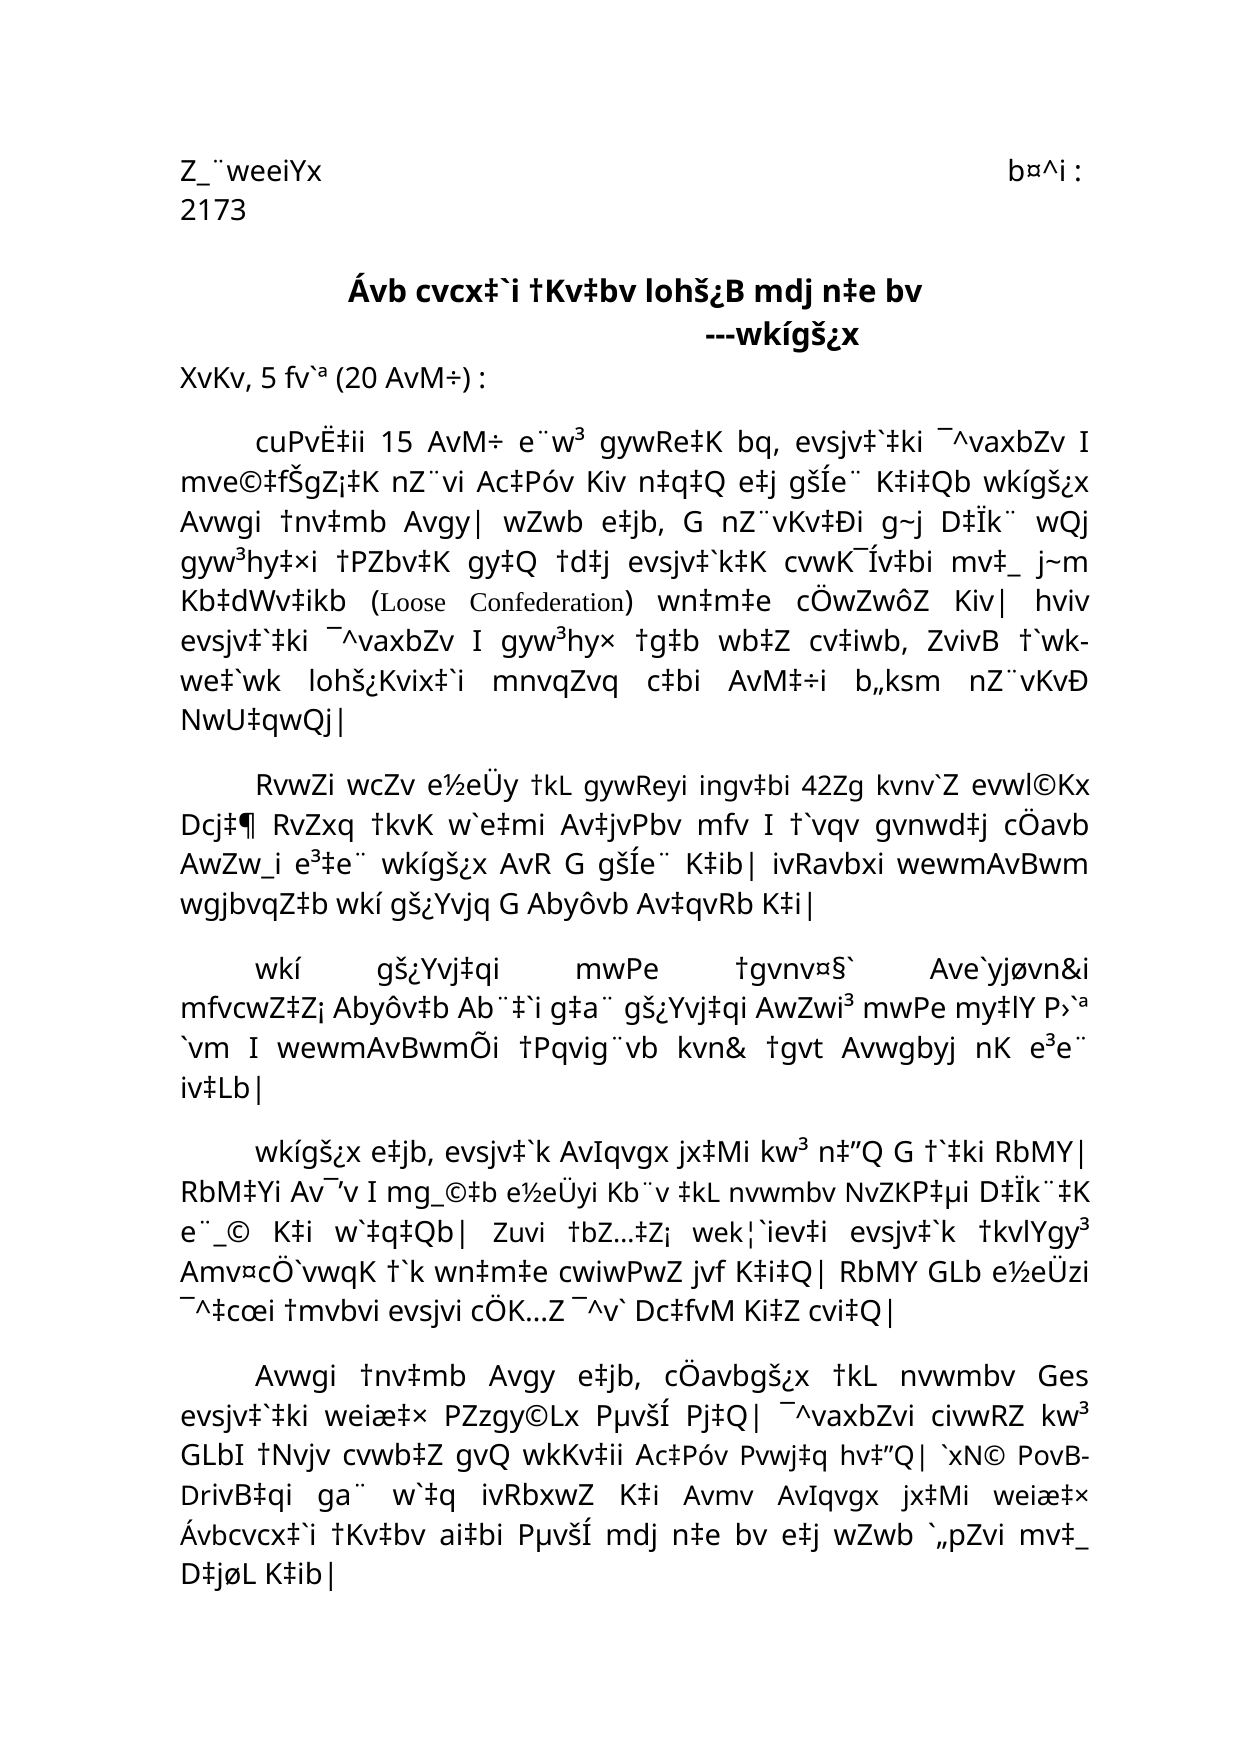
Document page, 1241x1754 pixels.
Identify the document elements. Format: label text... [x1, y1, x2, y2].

title Avwgi †nv‡mb Avgy e‡jb, cÖavbgš¿x †kL nvwmbv Ges evsjv‡`‡ki weiæ‡× PZzgy©Lx PµvšÍ Pj‡Q| ¯^vaxbZvi civwRZ kw³ GLbI †Nvjv cvwb‡Z gvQ wkKv‡ii Ac‡Póv Pvwj‡q hv‡”Q| `xN© PovB-DrivB‡qi ga¨ w`‡q ivRbxwZ K‡i Avmv AvIqvgx jx‡Mi weiæ‡× Ávbcvcx‡`i †Kv‡bv ai‡bi PµvšÍ mdj n‡e bv e‡j wZwb `„pZvi mv‡_ D‡jøL K‡ib| [180, 1355, 1090, 1593]
text cuPvË‡ii 15 AvM÷ e¨w³ gywRe‡K bq, evsjv‡`‡ki ¯^vaxbZv I mve©‡fŠgZ¡‡K nZ¨vi Ac‡Póv Kiv n‡q‡Q e‡j gšÍe¨ K‡i‡Qb wkígš¿x Avwgi †nv‡mb Avgy| wZwb e‡jb, G nZ¨vKv‡Ði g~j D‡Ïk¨ wQj gyw³hy‡×i †PZbv‡K gy‡Q †d‡j evsjv‡`k‡K cvwK¯Ív‡bi mv‡_ j~m Kb‡dWv‡ikb (Loose Confederation) wn‡m‡e cÖwZwôZ Kiv| hviv evsjv‡`‡ki ¯^vaxbZv I gyw³hy× †g‡b wb‡Z cv‡iwb, ZvivB †`wk-we‡`wk lohš¿Kvix‡`i mnvqZvq c‡bi AvM‡÷i b„ksm nZ¨vKvÐ NwU‡qwQj| [180, 422, 1090, 739]
title wkígš¿x e‡jb, evsjv‡`k AvIqvgx jx‡Mi kw³ n‡”Q G †`‡ki RbMY| RbM‡Yi Av¯’v I mg_©‡b e½eÜyi Kb¨v ‡kL nvwmbv NvZKP‡µi D‡Ïk¨‡K e¨_© K‡i w`‡q‡Qb| Zuvi †bZ…‡Z¡ wek¦`iev‡i evsjv‡`k †kvlYgy³ Amv¤cÖ`vwqK †`k wn‡m‡e cwiwPwZ jvf K‡i‡Q| RbMY GLb e½eÜzi ¯^‡cœi †mvbvi evsjvi cÖK…Z ¯^v` Dc‡fvM Ki‡Z cvi‡Q| [180, 1132, 1090, 1330]
text Ávb cvcx‡`i †Kv‡bv lohš¿B mdj n‡e bv [180, 269, 1090, 312]
title RvwZi wcZv e½eÜy †kL gywReyi ingv‡bi 42Zg kvnv`Z evwl©Kx Dcj‡¶ RvZxq †kvK w`e‡mi Av‡jvPbv mfv I †`vqv gvnwd‡j cÖavb AwZw_i e³‡e¨ wkígš¿x AvR G gšÍe¨ K‡ib| ivRavbxi wewmAvBwm wgjbvqZ‡b wkí gš¿Yvjq G Abyôvb Av‡qvRb K‡i| [180, 764, 1090, 923]
text Z_¨weeiYx b¤^i : 2173 [180, 150, 1090, 229]
title wkí gš¿Yvj‡qi mwPe †gvnv¤§` Ave`yjøvn&i mfvcwZ‡Z¡ Abyôv‡b Ab¨‡`i g‡a¨ gš¿Yvj‡qi AwZwi³ mwPe my‡lY P›`ª `vm I wewmAvBwmÕi †Pqvig¨vb kvn& †gvt Avwgbyj nK e³e¨ iv‡Lb| [180, 948, 1090, 1107]
text XvKv, 5 fv`ª (20 AvM÷) : [180, 357, 1090, 397]
list ---wkígš¿x [255, 312, 1090, 354]
